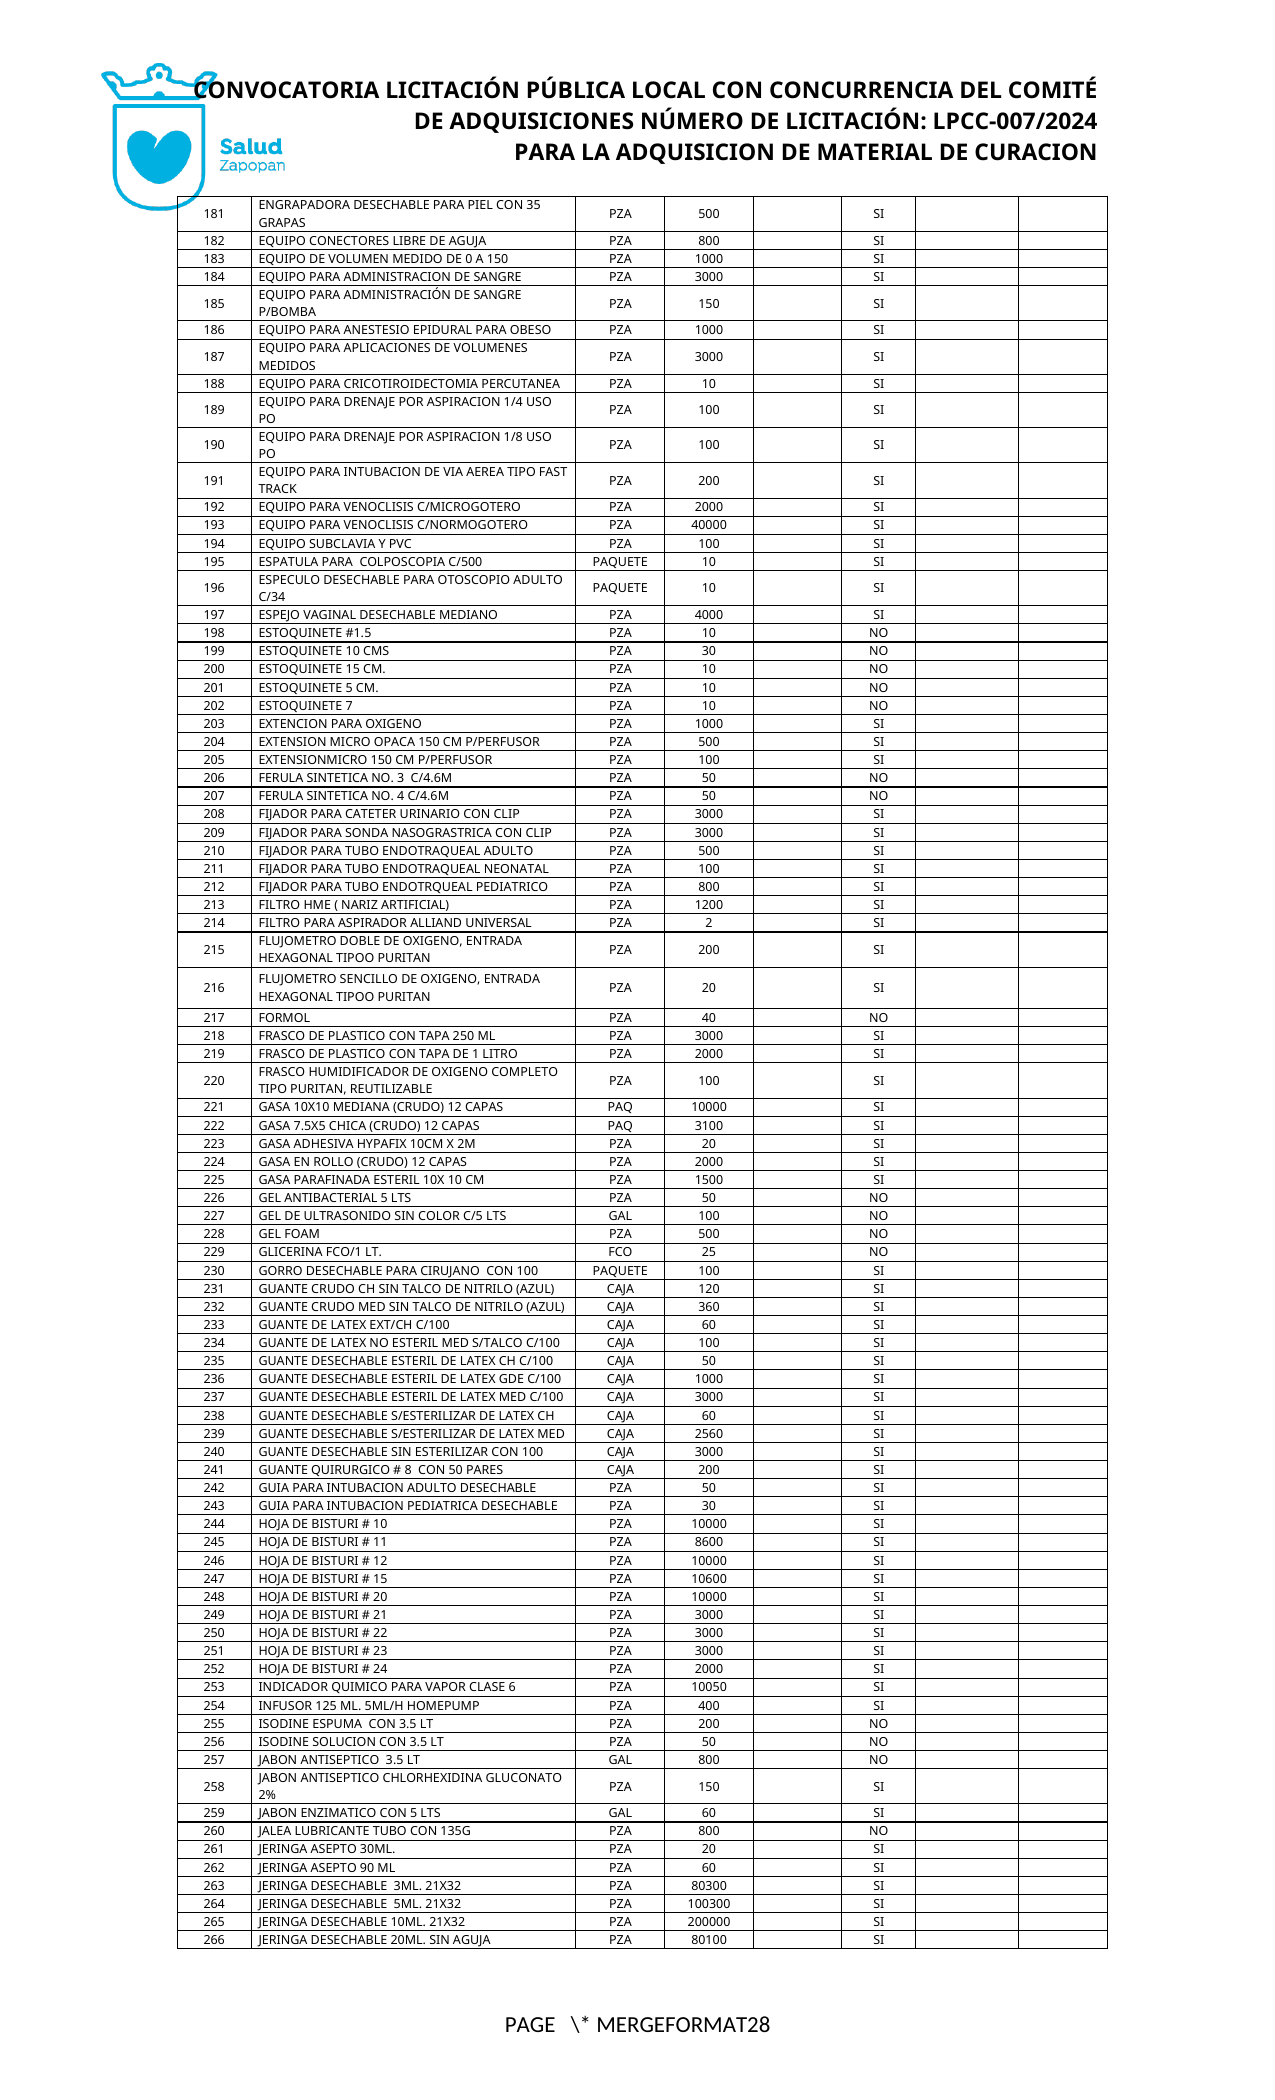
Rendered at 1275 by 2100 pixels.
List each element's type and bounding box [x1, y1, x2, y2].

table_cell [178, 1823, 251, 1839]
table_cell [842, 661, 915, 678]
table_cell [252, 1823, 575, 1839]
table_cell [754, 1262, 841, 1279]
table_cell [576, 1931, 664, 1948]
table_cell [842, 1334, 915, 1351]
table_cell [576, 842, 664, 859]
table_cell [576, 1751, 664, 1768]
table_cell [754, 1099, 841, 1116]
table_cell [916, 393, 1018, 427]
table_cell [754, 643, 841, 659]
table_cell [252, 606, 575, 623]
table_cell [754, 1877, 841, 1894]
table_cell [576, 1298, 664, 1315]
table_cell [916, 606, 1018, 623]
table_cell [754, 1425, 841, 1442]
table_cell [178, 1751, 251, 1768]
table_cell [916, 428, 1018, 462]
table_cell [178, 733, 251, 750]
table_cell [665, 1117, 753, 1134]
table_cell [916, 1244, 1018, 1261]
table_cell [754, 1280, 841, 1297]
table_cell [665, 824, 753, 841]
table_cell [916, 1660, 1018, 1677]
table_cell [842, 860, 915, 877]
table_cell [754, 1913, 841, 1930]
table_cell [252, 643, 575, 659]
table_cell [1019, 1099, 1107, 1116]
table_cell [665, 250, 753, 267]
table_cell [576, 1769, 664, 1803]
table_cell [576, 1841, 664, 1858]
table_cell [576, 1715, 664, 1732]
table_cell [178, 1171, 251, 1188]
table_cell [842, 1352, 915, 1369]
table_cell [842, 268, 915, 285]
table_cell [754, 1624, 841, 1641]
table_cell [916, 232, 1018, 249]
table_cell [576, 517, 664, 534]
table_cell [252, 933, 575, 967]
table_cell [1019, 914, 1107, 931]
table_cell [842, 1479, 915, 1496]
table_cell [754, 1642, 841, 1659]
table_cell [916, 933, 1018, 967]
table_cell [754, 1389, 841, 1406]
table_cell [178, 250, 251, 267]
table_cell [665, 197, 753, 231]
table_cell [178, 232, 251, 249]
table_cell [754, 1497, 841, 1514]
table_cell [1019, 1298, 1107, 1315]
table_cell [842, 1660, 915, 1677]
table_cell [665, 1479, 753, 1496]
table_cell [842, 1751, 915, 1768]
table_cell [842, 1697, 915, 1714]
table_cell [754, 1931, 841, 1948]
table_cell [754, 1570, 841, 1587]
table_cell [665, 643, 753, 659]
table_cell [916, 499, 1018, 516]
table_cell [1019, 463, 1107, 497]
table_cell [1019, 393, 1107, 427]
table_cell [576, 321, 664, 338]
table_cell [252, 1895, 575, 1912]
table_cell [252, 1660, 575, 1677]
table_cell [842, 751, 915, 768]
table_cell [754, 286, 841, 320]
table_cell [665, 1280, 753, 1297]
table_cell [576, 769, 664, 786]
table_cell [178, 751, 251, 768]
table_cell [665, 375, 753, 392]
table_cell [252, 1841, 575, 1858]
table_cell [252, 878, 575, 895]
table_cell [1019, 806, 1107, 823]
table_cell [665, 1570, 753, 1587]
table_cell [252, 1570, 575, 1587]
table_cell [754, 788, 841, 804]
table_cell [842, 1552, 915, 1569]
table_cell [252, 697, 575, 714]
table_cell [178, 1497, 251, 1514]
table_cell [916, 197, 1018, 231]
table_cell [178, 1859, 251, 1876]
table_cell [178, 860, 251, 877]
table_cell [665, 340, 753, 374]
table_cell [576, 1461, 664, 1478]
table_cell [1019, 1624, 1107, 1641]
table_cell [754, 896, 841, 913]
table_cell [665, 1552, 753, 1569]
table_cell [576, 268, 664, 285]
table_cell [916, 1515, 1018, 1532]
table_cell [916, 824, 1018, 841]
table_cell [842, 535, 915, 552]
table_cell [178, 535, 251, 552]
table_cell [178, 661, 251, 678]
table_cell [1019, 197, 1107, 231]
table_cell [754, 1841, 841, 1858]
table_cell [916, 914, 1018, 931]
picture [212, 84, 220, 95]
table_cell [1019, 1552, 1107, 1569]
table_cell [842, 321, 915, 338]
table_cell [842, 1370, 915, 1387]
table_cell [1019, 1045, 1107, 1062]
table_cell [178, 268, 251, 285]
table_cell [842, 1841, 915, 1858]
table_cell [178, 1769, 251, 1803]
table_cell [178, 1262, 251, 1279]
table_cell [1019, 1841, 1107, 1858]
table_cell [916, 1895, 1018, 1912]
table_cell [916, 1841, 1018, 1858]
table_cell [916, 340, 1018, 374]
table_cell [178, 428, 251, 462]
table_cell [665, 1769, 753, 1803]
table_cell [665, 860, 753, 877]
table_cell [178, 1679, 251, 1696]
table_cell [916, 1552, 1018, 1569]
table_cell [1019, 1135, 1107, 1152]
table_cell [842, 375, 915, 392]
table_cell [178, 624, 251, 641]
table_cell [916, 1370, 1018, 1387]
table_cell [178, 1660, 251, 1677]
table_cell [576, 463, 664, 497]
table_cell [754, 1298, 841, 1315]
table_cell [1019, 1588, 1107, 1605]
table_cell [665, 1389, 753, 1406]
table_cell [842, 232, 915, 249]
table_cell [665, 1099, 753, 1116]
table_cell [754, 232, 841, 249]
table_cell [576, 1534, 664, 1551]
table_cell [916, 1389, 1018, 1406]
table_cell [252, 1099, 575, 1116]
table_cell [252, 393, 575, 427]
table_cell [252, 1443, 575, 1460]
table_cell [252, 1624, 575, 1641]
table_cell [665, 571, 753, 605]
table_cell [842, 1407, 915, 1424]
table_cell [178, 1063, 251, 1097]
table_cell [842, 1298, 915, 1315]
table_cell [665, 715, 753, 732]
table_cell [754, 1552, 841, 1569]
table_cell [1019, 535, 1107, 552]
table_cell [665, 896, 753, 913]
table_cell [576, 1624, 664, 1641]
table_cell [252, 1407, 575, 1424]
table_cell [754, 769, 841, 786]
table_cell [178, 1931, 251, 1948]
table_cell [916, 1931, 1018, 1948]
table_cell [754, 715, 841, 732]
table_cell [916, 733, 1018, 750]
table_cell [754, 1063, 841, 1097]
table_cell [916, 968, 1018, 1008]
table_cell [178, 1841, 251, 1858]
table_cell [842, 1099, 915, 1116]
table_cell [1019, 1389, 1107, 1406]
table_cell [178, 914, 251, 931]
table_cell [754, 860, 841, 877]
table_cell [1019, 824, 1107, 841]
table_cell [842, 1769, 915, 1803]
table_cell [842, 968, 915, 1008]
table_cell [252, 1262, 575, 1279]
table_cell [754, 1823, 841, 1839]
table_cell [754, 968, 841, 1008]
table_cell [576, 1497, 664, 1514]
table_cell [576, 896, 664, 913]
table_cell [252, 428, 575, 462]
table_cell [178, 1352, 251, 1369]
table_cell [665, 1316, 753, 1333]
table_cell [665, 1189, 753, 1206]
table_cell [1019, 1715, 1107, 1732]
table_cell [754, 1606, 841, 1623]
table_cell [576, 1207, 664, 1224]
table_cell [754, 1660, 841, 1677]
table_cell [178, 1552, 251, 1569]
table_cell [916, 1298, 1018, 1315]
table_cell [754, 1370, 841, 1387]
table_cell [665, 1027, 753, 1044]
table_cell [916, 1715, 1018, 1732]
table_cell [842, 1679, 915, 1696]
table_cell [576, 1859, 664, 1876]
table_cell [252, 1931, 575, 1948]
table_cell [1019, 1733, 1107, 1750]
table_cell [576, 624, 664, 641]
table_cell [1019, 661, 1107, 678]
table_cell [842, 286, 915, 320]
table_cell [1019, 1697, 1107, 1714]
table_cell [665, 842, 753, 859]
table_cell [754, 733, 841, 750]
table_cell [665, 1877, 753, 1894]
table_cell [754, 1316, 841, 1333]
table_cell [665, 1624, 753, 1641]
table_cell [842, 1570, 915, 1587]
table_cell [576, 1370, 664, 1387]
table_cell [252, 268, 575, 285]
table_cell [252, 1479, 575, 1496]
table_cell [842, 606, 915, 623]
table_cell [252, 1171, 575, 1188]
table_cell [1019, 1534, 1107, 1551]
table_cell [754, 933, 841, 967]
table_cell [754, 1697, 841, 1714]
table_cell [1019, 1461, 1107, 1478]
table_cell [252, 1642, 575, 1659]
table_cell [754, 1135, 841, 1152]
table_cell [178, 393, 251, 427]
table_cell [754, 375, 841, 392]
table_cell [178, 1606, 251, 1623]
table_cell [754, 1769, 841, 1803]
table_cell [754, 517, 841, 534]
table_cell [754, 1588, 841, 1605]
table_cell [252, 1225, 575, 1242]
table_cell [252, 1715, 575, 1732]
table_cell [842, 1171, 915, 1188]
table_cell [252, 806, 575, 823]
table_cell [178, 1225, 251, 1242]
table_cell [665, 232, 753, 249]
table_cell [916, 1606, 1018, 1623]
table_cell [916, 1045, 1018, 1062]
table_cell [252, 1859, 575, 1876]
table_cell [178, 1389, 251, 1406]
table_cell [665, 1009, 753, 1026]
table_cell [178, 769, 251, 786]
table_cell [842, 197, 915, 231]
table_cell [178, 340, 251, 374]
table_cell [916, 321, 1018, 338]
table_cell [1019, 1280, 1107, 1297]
picture [97, 63, 290, 220]
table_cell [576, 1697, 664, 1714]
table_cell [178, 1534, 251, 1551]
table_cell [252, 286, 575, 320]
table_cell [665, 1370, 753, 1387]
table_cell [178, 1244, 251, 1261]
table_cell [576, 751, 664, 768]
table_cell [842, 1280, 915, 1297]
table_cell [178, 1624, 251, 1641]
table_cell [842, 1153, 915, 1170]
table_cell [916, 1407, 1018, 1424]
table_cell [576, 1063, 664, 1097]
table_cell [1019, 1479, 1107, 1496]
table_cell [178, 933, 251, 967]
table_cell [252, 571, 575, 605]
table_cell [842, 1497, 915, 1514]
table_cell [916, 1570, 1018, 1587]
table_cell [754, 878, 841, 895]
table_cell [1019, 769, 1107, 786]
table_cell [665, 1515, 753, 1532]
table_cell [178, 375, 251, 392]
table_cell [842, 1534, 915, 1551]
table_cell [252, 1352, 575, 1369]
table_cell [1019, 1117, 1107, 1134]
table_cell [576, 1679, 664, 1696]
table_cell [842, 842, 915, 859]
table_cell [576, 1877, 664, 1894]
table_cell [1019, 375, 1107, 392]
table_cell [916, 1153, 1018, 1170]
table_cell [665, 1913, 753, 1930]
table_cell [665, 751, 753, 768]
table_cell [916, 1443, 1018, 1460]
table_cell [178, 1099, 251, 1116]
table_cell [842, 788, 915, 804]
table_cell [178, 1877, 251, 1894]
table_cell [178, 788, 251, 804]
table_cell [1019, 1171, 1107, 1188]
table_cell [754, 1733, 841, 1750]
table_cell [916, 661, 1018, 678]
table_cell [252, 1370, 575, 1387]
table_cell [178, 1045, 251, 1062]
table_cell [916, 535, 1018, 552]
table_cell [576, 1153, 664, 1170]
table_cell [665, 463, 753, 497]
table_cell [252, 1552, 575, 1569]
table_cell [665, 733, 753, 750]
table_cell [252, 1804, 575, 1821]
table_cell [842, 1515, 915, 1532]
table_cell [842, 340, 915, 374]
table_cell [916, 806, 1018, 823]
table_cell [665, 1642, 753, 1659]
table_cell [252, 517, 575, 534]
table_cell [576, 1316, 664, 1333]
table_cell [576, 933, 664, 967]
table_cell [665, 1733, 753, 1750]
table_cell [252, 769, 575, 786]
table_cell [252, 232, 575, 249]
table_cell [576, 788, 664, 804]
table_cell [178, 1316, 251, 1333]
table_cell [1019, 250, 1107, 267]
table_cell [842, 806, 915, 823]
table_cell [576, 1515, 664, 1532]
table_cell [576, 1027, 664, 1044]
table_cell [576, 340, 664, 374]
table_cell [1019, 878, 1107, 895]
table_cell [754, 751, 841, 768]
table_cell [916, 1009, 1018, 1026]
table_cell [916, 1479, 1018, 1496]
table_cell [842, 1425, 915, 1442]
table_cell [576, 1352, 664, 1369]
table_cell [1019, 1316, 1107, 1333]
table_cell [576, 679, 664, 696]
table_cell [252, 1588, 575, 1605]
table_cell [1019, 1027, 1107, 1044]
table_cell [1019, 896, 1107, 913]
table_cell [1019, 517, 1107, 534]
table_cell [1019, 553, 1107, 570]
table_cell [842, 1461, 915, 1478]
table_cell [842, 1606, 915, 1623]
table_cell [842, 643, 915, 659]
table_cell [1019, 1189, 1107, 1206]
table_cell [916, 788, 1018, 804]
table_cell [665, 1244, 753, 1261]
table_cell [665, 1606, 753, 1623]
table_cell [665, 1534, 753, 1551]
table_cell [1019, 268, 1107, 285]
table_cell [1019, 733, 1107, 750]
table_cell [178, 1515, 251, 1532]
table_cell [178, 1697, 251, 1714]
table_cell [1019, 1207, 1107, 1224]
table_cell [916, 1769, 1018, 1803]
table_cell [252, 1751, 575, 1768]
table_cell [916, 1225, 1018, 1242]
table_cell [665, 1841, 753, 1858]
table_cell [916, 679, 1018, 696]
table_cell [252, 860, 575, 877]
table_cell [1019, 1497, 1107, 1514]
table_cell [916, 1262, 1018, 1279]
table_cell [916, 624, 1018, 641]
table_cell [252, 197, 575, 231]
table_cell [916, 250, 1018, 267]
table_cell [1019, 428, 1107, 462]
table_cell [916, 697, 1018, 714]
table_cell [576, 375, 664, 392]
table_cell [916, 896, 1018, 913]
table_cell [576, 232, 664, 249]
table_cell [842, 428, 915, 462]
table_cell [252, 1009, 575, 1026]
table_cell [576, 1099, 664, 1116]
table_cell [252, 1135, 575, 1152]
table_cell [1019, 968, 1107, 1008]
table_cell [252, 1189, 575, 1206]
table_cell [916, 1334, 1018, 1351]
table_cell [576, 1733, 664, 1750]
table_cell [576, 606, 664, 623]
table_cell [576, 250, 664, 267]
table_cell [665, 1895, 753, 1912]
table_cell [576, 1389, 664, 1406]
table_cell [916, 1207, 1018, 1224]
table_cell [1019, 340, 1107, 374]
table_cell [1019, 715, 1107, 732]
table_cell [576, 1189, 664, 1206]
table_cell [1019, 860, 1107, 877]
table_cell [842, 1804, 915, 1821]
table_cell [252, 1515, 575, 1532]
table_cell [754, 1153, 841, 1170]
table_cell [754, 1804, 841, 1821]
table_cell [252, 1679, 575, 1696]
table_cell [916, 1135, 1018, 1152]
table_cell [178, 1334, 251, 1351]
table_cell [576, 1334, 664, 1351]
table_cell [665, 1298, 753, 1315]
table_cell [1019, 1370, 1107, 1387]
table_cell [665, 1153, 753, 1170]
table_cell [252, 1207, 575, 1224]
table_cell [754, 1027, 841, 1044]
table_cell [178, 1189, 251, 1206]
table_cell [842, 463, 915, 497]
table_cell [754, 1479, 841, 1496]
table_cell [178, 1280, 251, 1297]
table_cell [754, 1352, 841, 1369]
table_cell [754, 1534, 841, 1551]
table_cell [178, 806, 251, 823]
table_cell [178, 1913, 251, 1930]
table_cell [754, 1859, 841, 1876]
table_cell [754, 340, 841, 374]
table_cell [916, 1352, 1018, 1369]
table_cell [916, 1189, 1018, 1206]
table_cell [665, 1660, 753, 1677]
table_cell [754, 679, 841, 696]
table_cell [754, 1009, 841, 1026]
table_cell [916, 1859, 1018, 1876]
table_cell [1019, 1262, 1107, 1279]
picture [108, 67, 195, 95]
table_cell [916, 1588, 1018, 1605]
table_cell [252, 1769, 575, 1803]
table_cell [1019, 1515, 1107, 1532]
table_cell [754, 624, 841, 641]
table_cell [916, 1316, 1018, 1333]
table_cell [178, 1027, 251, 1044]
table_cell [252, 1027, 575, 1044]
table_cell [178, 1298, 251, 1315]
picture [282, 84, 290, 95]
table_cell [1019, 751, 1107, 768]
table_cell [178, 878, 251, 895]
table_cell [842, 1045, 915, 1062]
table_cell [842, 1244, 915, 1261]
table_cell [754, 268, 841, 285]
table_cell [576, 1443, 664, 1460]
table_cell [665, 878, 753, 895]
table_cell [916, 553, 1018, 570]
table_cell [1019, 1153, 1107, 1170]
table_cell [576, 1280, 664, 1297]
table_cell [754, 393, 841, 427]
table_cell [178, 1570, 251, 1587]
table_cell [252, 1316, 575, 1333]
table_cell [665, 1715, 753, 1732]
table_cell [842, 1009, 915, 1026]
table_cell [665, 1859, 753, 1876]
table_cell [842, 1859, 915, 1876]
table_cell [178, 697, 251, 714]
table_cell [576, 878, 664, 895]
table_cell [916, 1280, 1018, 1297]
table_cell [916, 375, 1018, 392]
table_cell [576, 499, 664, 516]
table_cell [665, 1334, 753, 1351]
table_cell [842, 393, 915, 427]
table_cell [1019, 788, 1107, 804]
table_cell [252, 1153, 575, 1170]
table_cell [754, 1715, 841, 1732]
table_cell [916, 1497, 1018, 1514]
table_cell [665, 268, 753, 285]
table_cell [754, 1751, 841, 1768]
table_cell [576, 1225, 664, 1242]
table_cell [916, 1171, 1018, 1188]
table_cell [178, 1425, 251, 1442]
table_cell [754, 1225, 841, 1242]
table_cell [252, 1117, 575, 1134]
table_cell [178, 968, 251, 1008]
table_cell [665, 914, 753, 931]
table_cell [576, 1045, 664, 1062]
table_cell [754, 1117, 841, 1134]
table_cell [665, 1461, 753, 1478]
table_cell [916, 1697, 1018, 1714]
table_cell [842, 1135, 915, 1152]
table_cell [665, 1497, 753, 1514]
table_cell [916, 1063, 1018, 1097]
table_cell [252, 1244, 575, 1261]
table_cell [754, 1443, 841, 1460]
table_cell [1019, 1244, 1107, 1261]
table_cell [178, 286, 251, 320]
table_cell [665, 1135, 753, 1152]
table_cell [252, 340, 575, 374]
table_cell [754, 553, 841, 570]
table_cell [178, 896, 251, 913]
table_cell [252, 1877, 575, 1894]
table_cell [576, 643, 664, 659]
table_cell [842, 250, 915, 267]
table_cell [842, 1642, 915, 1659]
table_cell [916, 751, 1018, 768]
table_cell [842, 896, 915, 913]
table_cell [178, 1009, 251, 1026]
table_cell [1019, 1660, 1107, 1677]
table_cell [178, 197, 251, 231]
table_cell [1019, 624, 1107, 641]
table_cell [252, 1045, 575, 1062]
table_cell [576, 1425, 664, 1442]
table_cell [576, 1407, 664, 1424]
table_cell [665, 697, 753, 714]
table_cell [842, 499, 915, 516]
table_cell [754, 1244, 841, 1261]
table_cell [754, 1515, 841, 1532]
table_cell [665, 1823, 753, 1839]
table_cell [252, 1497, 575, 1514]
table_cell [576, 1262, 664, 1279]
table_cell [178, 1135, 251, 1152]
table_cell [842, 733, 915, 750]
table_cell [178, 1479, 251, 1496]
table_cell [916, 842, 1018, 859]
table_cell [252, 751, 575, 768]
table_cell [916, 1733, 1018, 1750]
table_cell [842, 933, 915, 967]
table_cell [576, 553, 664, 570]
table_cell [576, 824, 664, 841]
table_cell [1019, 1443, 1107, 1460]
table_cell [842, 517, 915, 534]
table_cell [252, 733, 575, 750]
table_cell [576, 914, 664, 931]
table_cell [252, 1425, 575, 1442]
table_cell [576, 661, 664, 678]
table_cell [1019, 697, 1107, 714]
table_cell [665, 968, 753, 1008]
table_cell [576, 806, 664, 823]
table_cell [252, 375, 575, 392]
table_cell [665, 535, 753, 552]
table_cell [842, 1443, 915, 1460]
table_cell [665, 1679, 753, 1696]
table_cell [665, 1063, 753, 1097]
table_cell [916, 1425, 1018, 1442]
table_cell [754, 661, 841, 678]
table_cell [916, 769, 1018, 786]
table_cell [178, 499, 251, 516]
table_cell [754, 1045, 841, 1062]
picture [117, 109, 201, 206]
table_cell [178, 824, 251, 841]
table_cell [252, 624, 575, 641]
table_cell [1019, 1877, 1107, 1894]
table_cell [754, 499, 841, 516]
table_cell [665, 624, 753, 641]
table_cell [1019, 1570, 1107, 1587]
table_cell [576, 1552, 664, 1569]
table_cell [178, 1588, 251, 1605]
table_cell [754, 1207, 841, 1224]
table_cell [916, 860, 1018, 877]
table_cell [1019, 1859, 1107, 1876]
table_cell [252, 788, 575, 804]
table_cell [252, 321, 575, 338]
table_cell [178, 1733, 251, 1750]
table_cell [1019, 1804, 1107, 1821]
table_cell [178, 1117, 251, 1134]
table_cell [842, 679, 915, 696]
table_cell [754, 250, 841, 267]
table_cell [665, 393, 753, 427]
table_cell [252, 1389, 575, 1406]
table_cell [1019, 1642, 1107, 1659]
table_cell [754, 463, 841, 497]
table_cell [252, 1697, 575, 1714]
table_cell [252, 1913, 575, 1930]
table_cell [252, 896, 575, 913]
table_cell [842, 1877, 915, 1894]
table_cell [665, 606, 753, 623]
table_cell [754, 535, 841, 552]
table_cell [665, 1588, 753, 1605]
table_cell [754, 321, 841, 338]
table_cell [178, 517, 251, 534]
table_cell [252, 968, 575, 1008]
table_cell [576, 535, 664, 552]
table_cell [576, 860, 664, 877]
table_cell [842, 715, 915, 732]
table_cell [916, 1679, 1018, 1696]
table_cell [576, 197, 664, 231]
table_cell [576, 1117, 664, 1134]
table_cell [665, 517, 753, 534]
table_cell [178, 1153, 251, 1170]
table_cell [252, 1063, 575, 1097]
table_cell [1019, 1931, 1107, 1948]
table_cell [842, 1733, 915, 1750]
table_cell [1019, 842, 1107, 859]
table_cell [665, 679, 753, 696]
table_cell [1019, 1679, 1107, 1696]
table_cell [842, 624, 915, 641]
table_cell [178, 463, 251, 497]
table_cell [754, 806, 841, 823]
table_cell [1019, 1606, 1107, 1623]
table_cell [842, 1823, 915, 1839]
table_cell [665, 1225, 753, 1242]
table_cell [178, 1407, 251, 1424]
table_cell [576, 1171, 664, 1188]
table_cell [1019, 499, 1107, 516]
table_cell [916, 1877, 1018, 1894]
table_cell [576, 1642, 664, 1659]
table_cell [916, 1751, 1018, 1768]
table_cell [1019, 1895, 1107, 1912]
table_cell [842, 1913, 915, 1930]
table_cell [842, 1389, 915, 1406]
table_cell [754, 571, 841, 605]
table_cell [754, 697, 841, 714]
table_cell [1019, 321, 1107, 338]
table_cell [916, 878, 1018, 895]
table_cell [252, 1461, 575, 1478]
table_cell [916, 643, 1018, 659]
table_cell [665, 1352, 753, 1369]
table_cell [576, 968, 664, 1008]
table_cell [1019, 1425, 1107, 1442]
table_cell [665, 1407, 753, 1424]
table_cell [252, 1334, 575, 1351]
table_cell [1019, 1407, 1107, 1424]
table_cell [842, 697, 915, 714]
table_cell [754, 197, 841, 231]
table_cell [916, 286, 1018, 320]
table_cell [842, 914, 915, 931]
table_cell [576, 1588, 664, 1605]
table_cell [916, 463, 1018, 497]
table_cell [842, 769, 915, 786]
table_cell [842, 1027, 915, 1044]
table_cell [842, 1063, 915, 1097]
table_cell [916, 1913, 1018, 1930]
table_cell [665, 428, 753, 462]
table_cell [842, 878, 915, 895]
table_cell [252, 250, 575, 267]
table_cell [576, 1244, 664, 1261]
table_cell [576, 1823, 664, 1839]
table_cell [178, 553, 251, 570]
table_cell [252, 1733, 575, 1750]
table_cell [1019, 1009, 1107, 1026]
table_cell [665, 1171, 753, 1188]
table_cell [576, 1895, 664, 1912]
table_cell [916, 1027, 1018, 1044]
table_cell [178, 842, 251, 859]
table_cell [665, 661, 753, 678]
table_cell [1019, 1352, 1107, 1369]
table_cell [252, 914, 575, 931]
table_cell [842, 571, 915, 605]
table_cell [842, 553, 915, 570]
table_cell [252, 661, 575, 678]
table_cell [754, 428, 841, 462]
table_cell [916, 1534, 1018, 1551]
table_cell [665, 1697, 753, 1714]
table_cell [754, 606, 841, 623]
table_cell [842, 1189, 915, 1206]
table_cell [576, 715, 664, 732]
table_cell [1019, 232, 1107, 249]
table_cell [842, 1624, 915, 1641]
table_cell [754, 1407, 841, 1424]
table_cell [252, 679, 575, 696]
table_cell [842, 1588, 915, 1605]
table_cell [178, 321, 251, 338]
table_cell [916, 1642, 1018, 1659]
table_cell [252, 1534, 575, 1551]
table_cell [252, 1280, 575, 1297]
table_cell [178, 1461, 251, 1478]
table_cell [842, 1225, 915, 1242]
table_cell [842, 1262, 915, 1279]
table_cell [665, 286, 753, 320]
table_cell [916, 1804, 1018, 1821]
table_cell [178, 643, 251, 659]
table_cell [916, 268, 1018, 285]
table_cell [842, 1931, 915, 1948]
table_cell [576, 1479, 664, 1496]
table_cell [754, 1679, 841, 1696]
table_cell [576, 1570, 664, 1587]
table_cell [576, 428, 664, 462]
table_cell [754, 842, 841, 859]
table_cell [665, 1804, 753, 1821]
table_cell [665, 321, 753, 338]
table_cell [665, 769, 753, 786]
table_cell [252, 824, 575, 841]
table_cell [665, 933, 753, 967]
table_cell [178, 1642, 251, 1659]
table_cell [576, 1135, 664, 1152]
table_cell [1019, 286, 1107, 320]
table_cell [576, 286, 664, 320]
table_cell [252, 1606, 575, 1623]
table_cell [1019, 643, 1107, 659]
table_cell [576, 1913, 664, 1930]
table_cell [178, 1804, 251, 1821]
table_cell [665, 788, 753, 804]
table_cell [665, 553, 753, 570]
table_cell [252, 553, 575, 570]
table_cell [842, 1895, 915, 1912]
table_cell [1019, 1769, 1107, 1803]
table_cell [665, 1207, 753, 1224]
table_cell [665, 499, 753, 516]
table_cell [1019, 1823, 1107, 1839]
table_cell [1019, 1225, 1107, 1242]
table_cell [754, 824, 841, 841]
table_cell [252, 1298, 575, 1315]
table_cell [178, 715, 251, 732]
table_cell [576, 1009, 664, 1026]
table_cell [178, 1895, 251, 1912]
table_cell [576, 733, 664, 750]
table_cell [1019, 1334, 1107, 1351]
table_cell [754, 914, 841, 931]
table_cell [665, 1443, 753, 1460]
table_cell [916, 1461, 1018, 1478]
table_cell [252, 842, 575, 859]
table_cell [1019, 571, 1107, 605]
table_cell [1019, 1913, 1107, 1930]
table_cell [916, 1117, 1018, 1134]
picture [200, 76, 211, 82]
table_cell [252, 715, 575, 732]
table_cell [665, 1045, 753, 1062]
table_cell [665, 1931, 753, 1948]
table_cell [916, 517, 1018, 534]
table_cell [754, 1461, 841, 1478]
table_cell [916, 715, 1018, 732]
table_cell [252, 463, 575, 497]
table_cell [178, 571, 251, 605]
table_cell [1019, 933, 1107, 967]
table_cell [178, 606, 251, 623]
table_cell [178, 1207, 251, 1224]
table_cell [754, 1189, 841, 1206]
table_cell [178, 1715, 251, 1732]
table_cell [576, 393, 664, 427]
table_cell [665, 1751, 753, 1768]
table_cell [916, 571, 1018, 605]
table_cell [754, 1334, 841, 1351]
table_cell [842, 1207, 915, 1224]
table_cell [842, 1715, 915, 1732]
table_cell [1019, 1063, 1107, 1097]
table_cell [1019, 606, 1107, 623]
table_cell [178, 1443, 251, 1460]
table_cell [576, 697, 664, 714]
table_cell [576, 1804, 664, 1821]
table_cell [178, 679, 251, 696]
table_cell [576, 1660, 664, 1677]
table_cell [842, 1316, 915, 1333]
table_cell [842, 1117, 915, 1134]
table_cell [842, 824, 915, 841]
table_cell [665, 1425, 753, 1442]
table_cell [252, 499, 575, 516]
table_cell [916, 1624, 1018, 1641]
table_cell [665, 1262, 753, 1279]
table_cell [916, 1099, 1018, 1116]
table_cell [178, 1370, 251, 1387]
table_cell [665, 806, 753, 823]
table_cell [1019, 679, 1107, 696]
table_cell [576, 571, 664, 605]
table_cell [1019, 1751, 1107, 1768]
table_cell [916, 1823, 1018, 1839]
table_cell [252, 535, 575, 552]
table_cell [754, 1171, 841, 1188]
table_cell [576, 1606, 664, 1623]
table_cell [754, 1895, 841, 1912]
